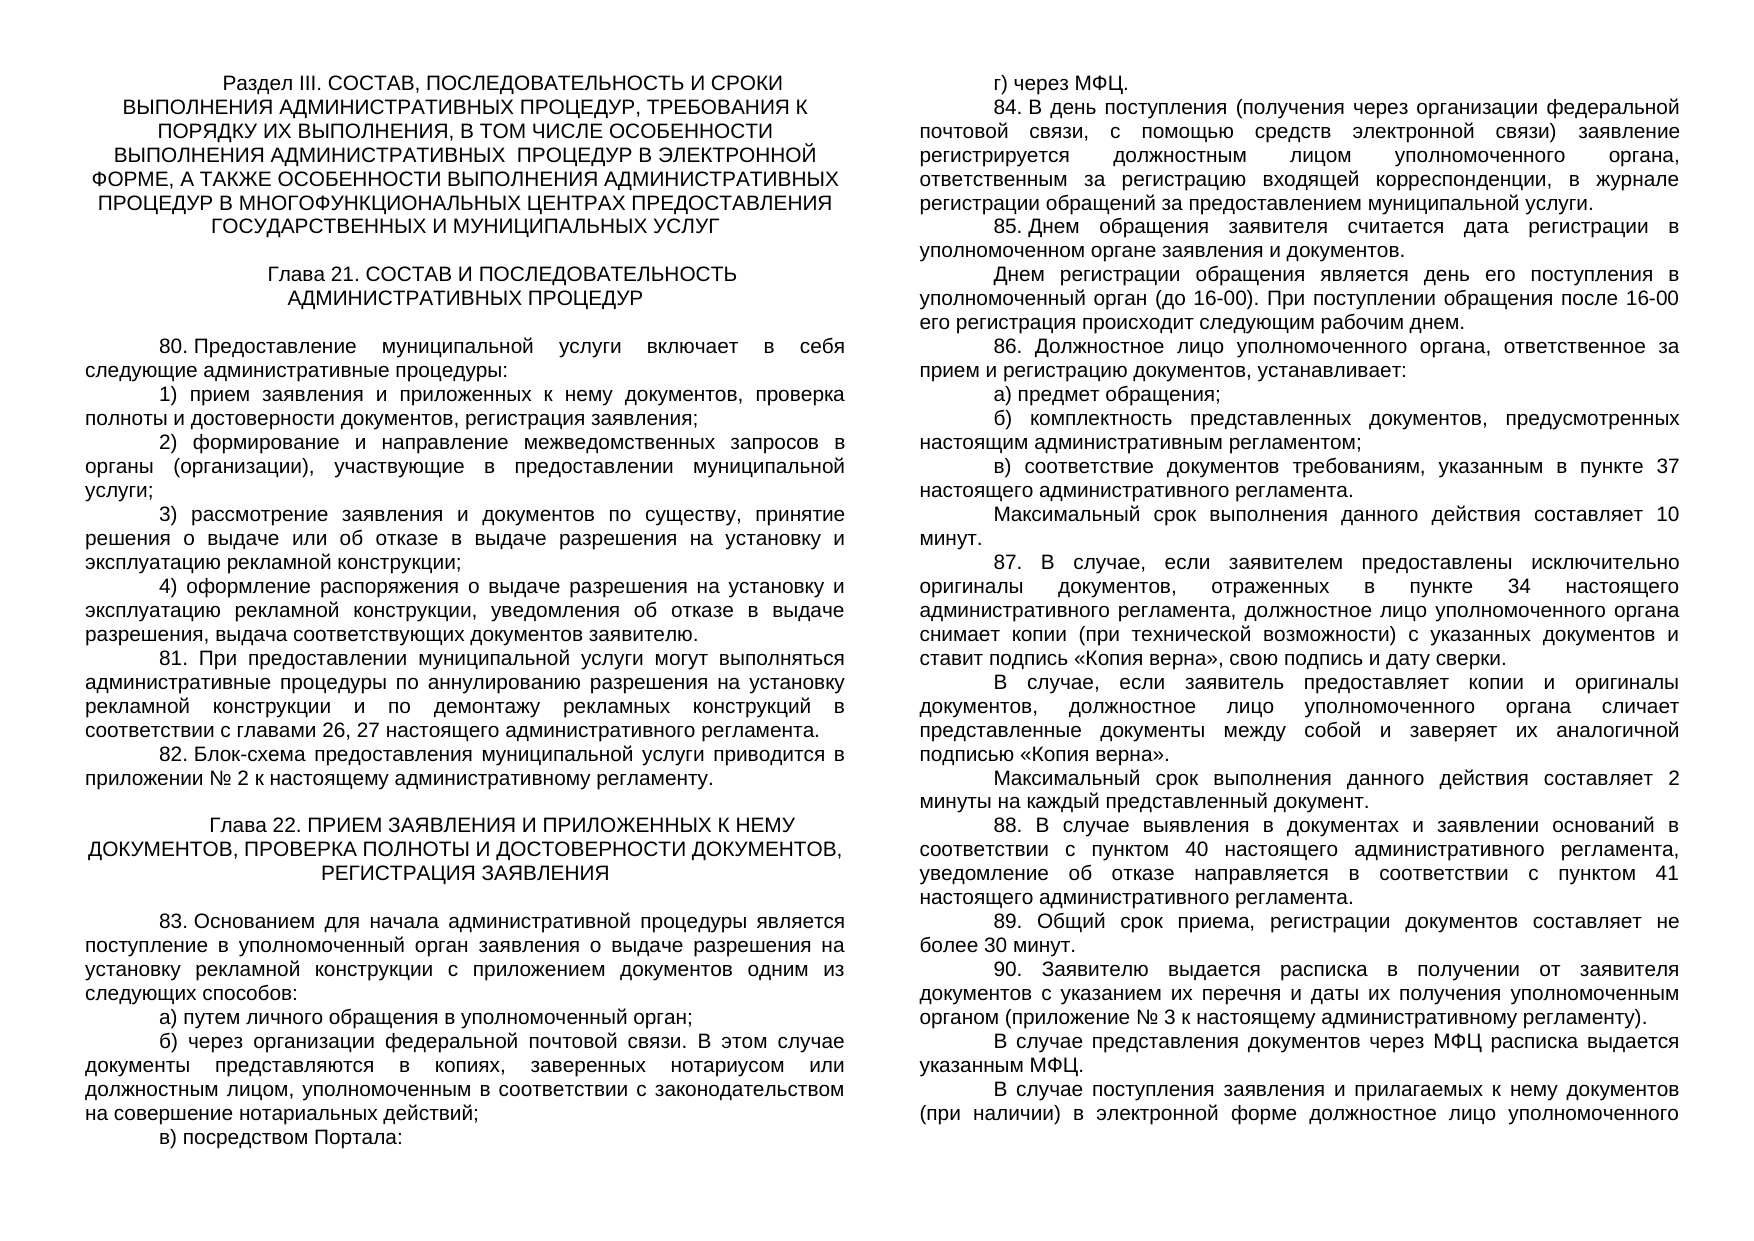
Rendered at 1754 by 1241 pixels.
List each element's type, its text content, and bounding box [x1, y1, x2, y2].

text 3) рассмотрение заявления и документов по существу, принятие решения о выдаче или об отказе в выдаче разрешения на установку и эксплуатацию рекламной конструкции; [85, 502, 846, 574]
text Максимальный срок выполнения данного действия составляет 2 минуты на каждый представленный документ. [919, 765, 1680, 813]
text 80. Предоставление муниципальной услуги включает в себя следующие административные процедуры: [85, 334, 846, 382]
text 1) прием заявления и приложенных к нему документов, проверка полноты и достоверности документов, регистрация заявления; [85, 382, 846, 430]
text г) через МФЦ. [919, 71, 1680, 94]
text 88. В случае выявления в документах и заявлении оснований в соответствии с пунктом 40 настоящего административного регламента, уведомление об отказе направляется в соответствии с пунктом 41 настоящего административного регламента. [919, 813, 1680, 909]
text в) соответствие документов требованиям, указанным в пункте 37 настоящего административного регламента. [919, 454, 1680, 502]
text Максимальный срок выполнения данного действия составляет 10 минут. [919, 502, 1680, 550]
text 90. Заявителю выдается расписка в получении от заявителя документов с указанием их перечня и даты их получения уполномоченным органом (приложение № 3 к настоящему административному регламенту). [919, 957, 1680, 1029]
text 89. Общий срок приема, регистрации документов составляет не более 30 минут. [919, 909, 1680, 957]
text б) комплектность представленных документов, предусмотренных настоящим административным регламентом; [919, 406, 1680, 454]
text 83. Основанием для начала административной процедуры является поступление в уполномоченный орган заявления о выдаче разрешения на установку рекламной конструкции с приложением документов одним из следующих способов: [85, 909, 846, 1005]
text Глава 21. СОСТАВ И ПОСЛЕДОВАТЕЛЬНОСТЬ АДМИНИСТРАТИВНЫХ ПРОЦЕДУР [85, 262, 846, 310]
text в) посредством Портала: [85, 1125, 846, 1149]
text В случае, если заявитель предоставляет копии и оригиналы документов, должностное лицо уполномоченного органа сличает представленные документы между собой и заверяет их аналогичной подписью «Копия верна». [919, 669, 1680, 765]
text 86. Должностное лицо уполномоченного органа, ответственное за прием и регистрацию документов, устанавливает: [919, 334, 1680, 382]
text 4) оформление распоряжения о выдаче разрешения на установку и эксплуатацию рекламной конструкции, уведомления об отказе в выдаче разрешения, выдача соответствующих документов заявителю. [85, 574, 846, 646]
text а) предмет обращения; [919, 382, 1680, 406]
text Днем регистрации обращения является день его поступления в уполномоченный орган (до 16-00). При поступлении обращения после 16-00 его регистрация происходит следующим рабочим днем. [919, 262, 1680, 334]
text Раздел III. СОСТАВ, ПОСЛЕДОВАТЕЛЬНОСТЬ И СРОКИ ВЫПОЛНЕНИЯ АДМИНИСТРАТИВНЫХ ПРОЦЕДУР, ТРЕБОВАНИЯ К ПОРЯДКУ ИХ ВЫПОЛНЕНИЯ, В ТОМ ЧИСЛЕ ОСОБЕННОСТИ ВЫПОЛНЕНИЯ АДМИНИСТРАТИВНЫХ ПРОЦЕДУР В ЭЛЕКТРОННОЙ ФОРМЕ, А ТАКЖЕ ОСОБЕННОСТИ ВЫПОЛНЕНИЯ АДМИНИСТРАТИВНЫХ ПРОЦЕДУР В МНОГОФУНКЦИОНАЛЬНЫХ ЦЕНТРАХ ПРЕДОСТАВЛЕНИЯ ГОСУДАРСТВЕННЫХ И МУНИЦИПАЛЬНЫХ УСЛУГ [85, 71, 846, 238]
text В случае представления документов через МФЦ расписка выдается указанным МФЦ. [919, 1029, 1680, 1077]
text б) через организации федеральной почтовой связи. В этом случае документы представляются в копиях, заверенных нотариусом или должностным лицом, уполномоченным в соответствии с законодательством на совершение нотариальных действий; [85, 1029, 846, 1125]
text 82. Блок-схема предоставления муниципальной услуги приводится в приложении № 2 к настоящему административному регламенту. [85, 741, 846, 789]
text Глава 22. ПРИЕМ ЗАЯВЛЕНИЯ И ПРИЛОЖЕННЫХ К НЕМУ ДОКУМЕНТОВ, ПРОВЕРКА ПОЛНОТЫ И ДОСТОВЕРНОСТИ ДОКУМЕНТОВ, РЕГИСТРАЦИЯ ЗАЯВЛЕНИЯ [85, 813, 846, 885]
text 2) формирование и направление межведомственных запросов в органы (организации), участвующие в предоставлении муниципальной услуги; [85, 430, 846, 502]
text 81. При предоставлении муниципальной услуги могут выполняться административные процедуры по аннулированию разрешения на установку рекламной конструкции и по демонтажу рекламных конструкций в соответствии с главами 26, 27 настоящего административного регламента. [85, 646, 846, 741]
text а) путем личного обращения в уполномоченный орган; [85, 1005, 846, 1029]
text 84. В день поступления (получения через организации федеральной почтовой связи, с помощью средств электронной связи) заявление регистрируется должностным лицом уполномоченного органа, ответственным за регистрацию входящей корреспонденции, в журнале регистрации обращений за предоставлением муниципальной услуги. [919, 94, 1680, 214]
text 87. В случае, если заявителем предоставлены исключительно оригиналы документов, отраженных в пункте 34 настоящего административного регламента, должностное лицо уполномоченного органа снимает копии (при технической возможности) с указанных документов и ставит подпись «Копия верна», свою подпись и дату сверки. [919, 550, 1680, 669]
text 85. Днем обращения заявителя считается дата регистрации в уполномоченном органе заявления и документов. [919, 214, 1680, 262]
